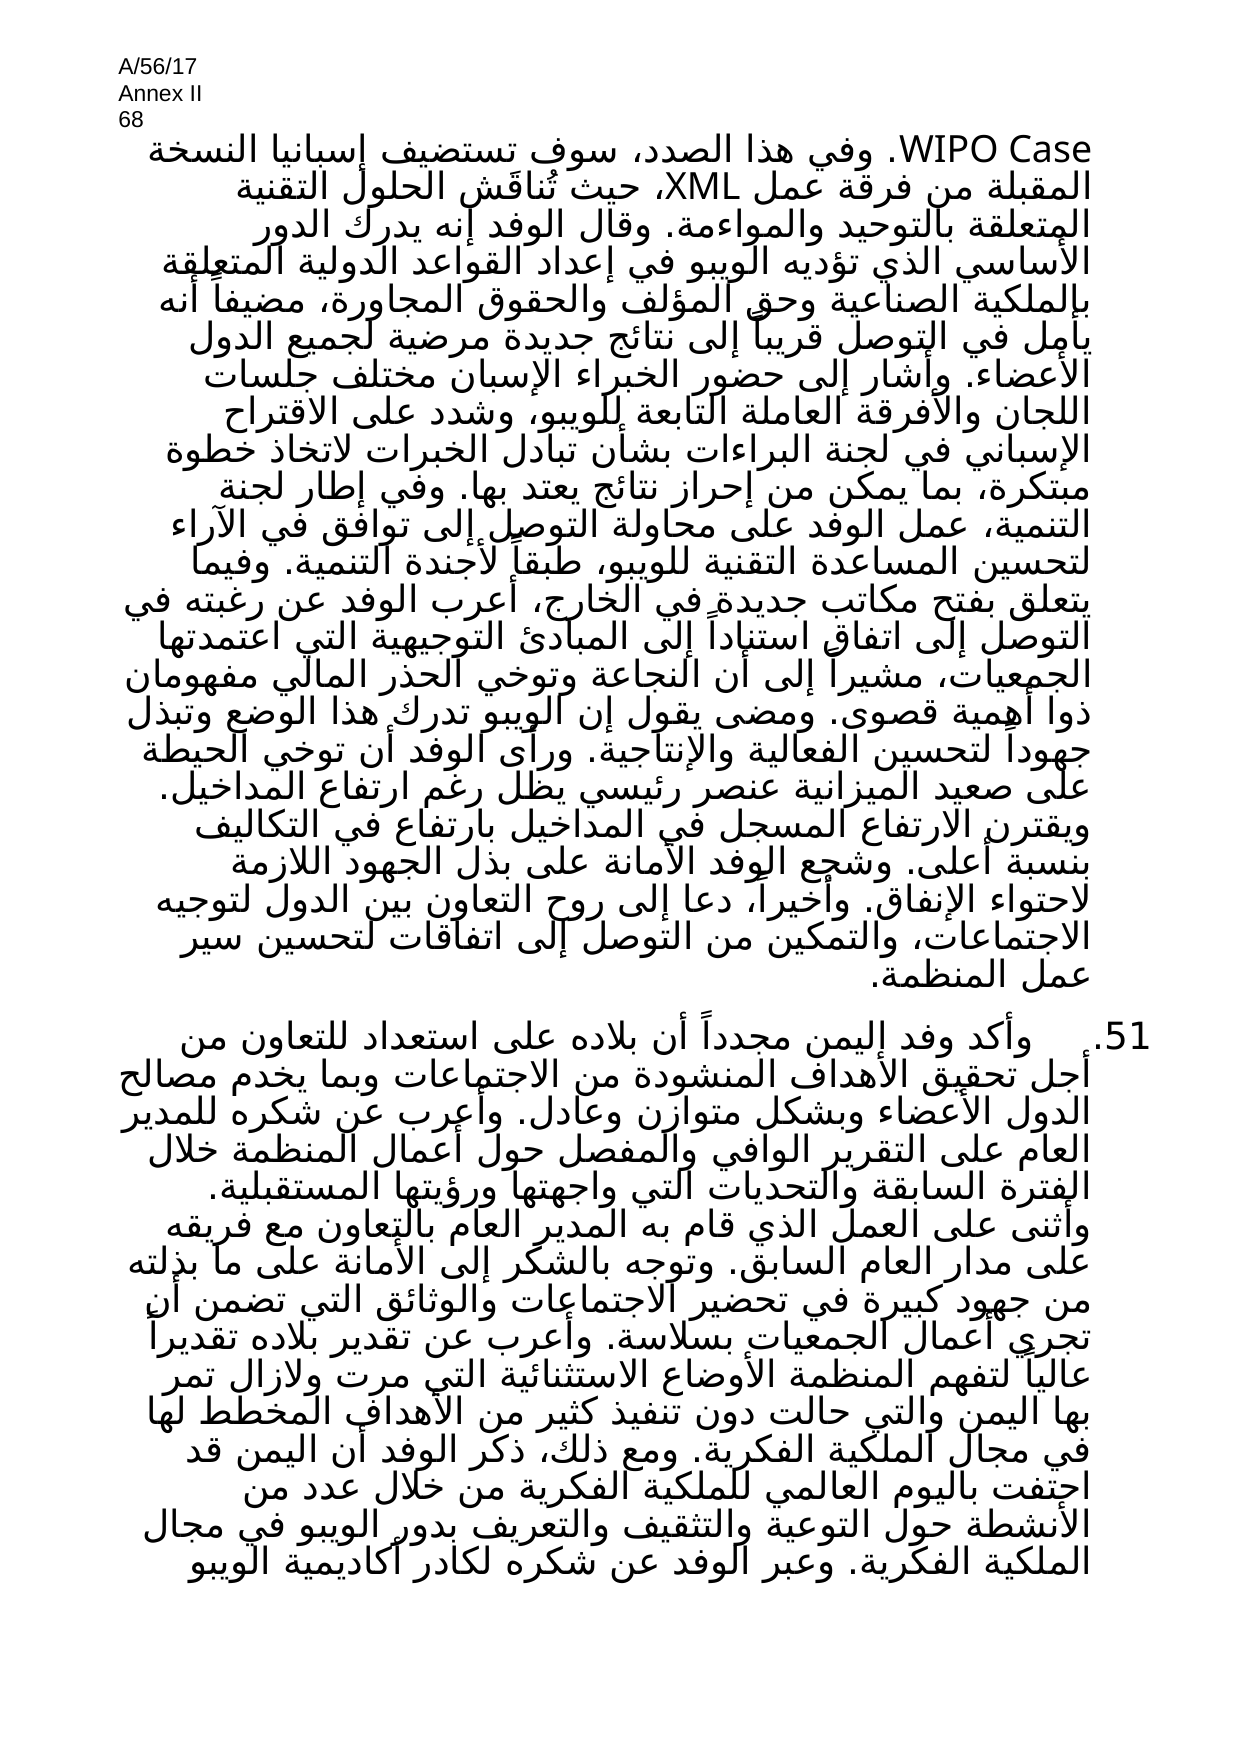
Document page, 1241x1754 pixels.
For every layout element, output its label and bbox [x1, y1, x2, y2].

text [118, 132, 1092, 995]
text [118, 1020, 1092, 1582]
